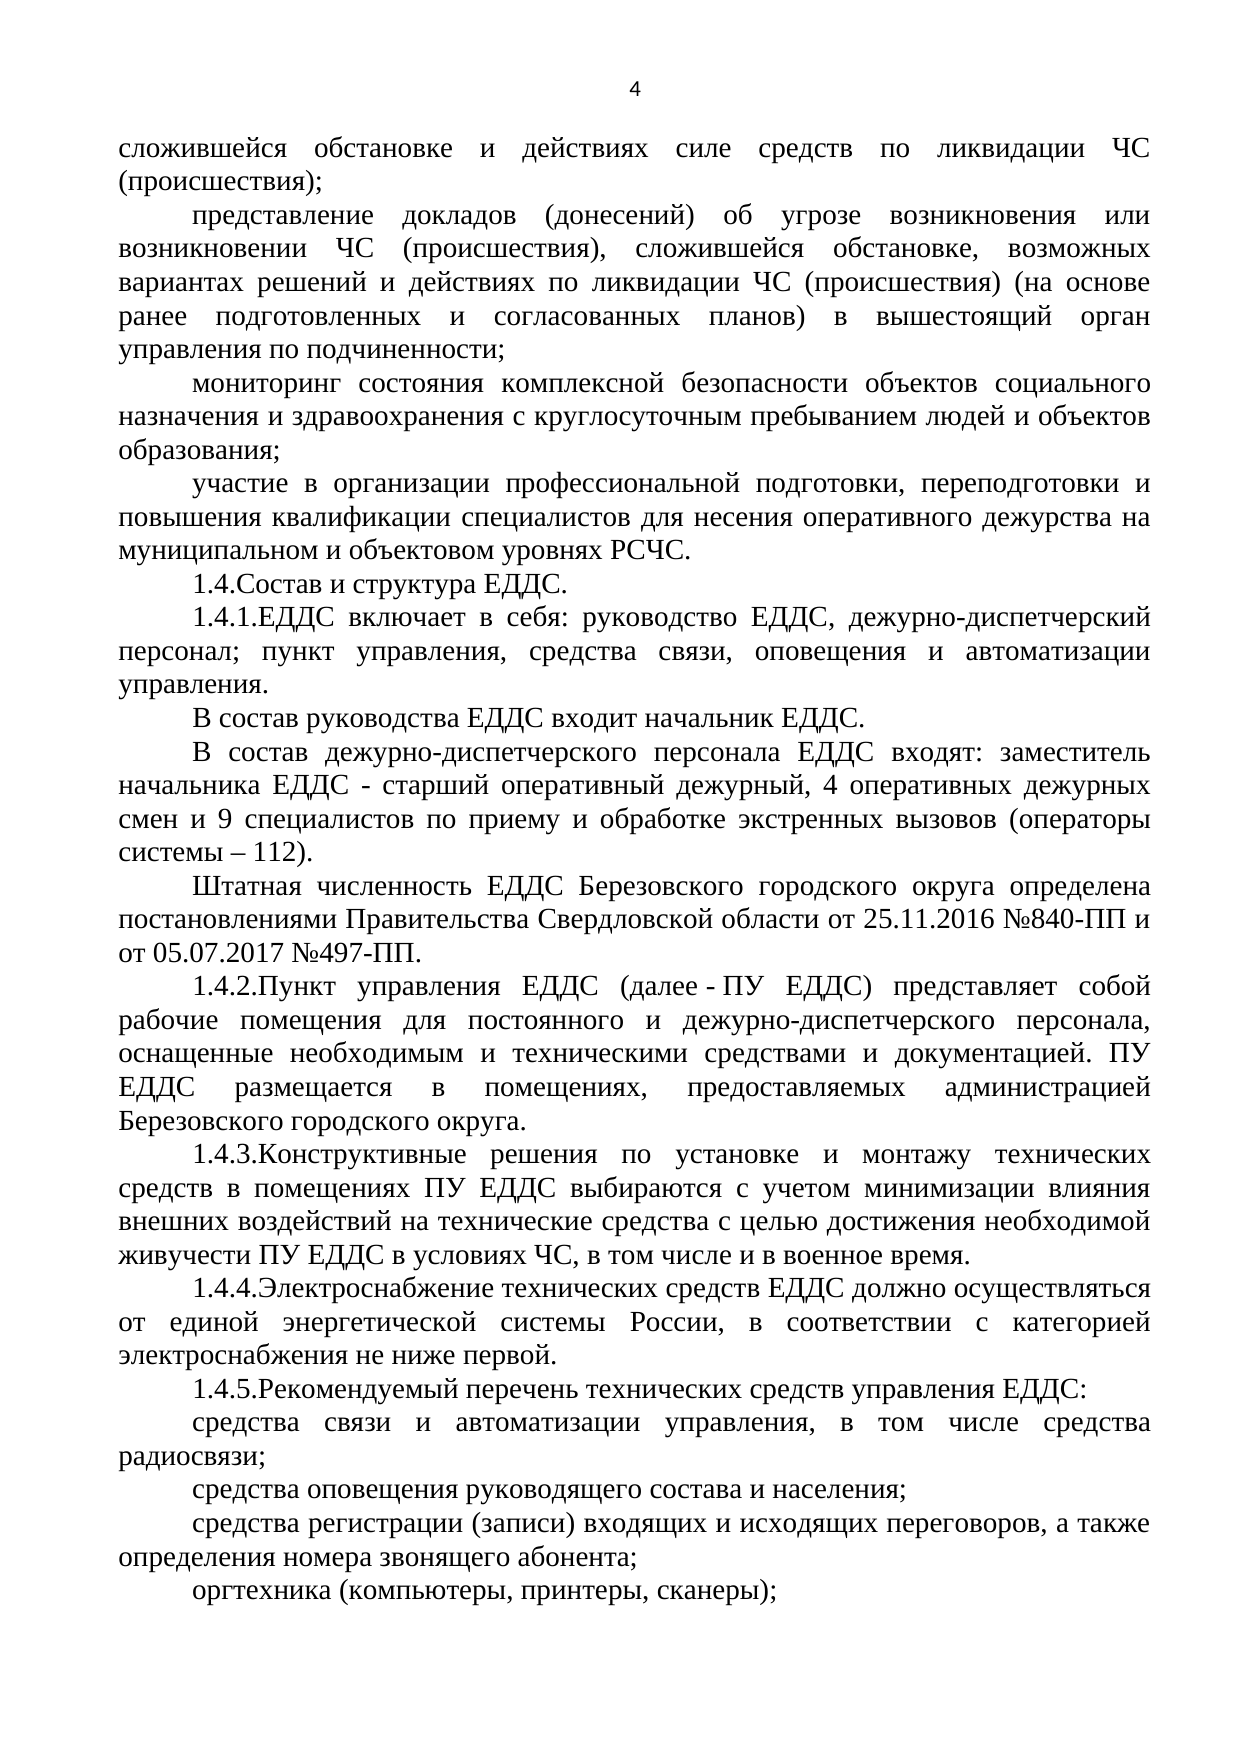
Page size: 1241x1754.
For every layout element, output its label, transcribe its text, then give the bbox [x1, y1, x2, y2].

text 1.4.2.Пункт управления ЕДДС (далее.-.ПУ ЕДДС) представляет собой рабочие помещения для постоянного и дежурно-диспетчерского персонала, оснащенные необходимым и техническими средствами и документацией. ПУ ЕДДС размещается в помещениях, предоставляемых администрацией Березовского городского округа. [118, 968, 1152, 1136]
text участие в организации профессиональной подготовки, переподготовки и повышения квалификации специалистов для несения оперативного дежурства на муниципальном и объектовом уровнях РСЧС. [118, 465, 1152, 566]
text 1.4.1.ЕДДС включает в себя: руководство ЕДДС, дежурно-диспетчерский персонал; пункт управления, средства связи, оповещения и автоматизации управления. [118, 599, 1152, 700]
text В состав дежурно-диспетчерского персонала ЕДДС входят: заместитель начальника ЕДДС - старший оперативный дежурный, 4 оперативных дежурных смен и 9 специалистов по приему и обработке экстренных вызовов (операторы системы – 112). [118, 734, 1152, 868]
text средства регистрации (записи) входящих и исходящих переговоров, а также определения номера звонящего абонента; [118, 1505, 1152, 1572]
text 1.4.4.Электроснабжение технических средств ЕДДС должно осуществляться от единой энергетической системы России, в соответствии с категорией электроснабжения не ниже первой. [118, 1270, 1152, 1371]
text В состав руководства ЕДДС входит начальник ЕДДС. [118, 700, 1152, 734]
text средства оповещения руководящего состава и населения; [118, 1472, 1152, 1505]
text оргтехника (компьютеры, принтеры, сканеры); [118, 1572, 1152, 1606]
text представление докладов (донесений) об угрозе возникновения или возникновении ЧС (происшествия), сложившейся обстановке, возможных вариантах решений и действиях по ликвидации ЧС (происшествия) (на основе ранее подготовленных и согласованных планов) в вышестоящий орган управления по подчиненности; [118, 197, 1152, 365]
text средства связи и автоматизации управления, в том числе средства радиосвязи; [118, 1404, 1152, 1472]
text мониторинг состояния комплексной безопасности объектов социального назначения и здравоохранения с круглосуточным пребыванием людей и объектов образования; [118, 365, 1152, 465]
text Штатная численность ЕДДС Березовского городского округа определена постановлениями Правительства Свердловской области от 25.11.2016 №840-ПП и от 05.07.2017 №497-ПП. [118, 868, 1152, 968]
text 1.4.3.Конструктивные решения по установке и монтажу технических средств в помещениях ПУ ЕДДС выбираются с учетом минимизации влияния внешних воздействий на технические средства с целью достижения необходимой живучести ПУ ЕДДС в условиях ЧС, в том числе и в военное время. [118, 1136, 1152, 1270]
text 1.4.Состав и структура ЕДДС. [118, 566, 1152, 599]
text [118, 130, 1152, 197]
text 1.4.5.Рекомендуемый перечень технических средств управления ЕДДС: [118, 1371, 1152, 1404]
